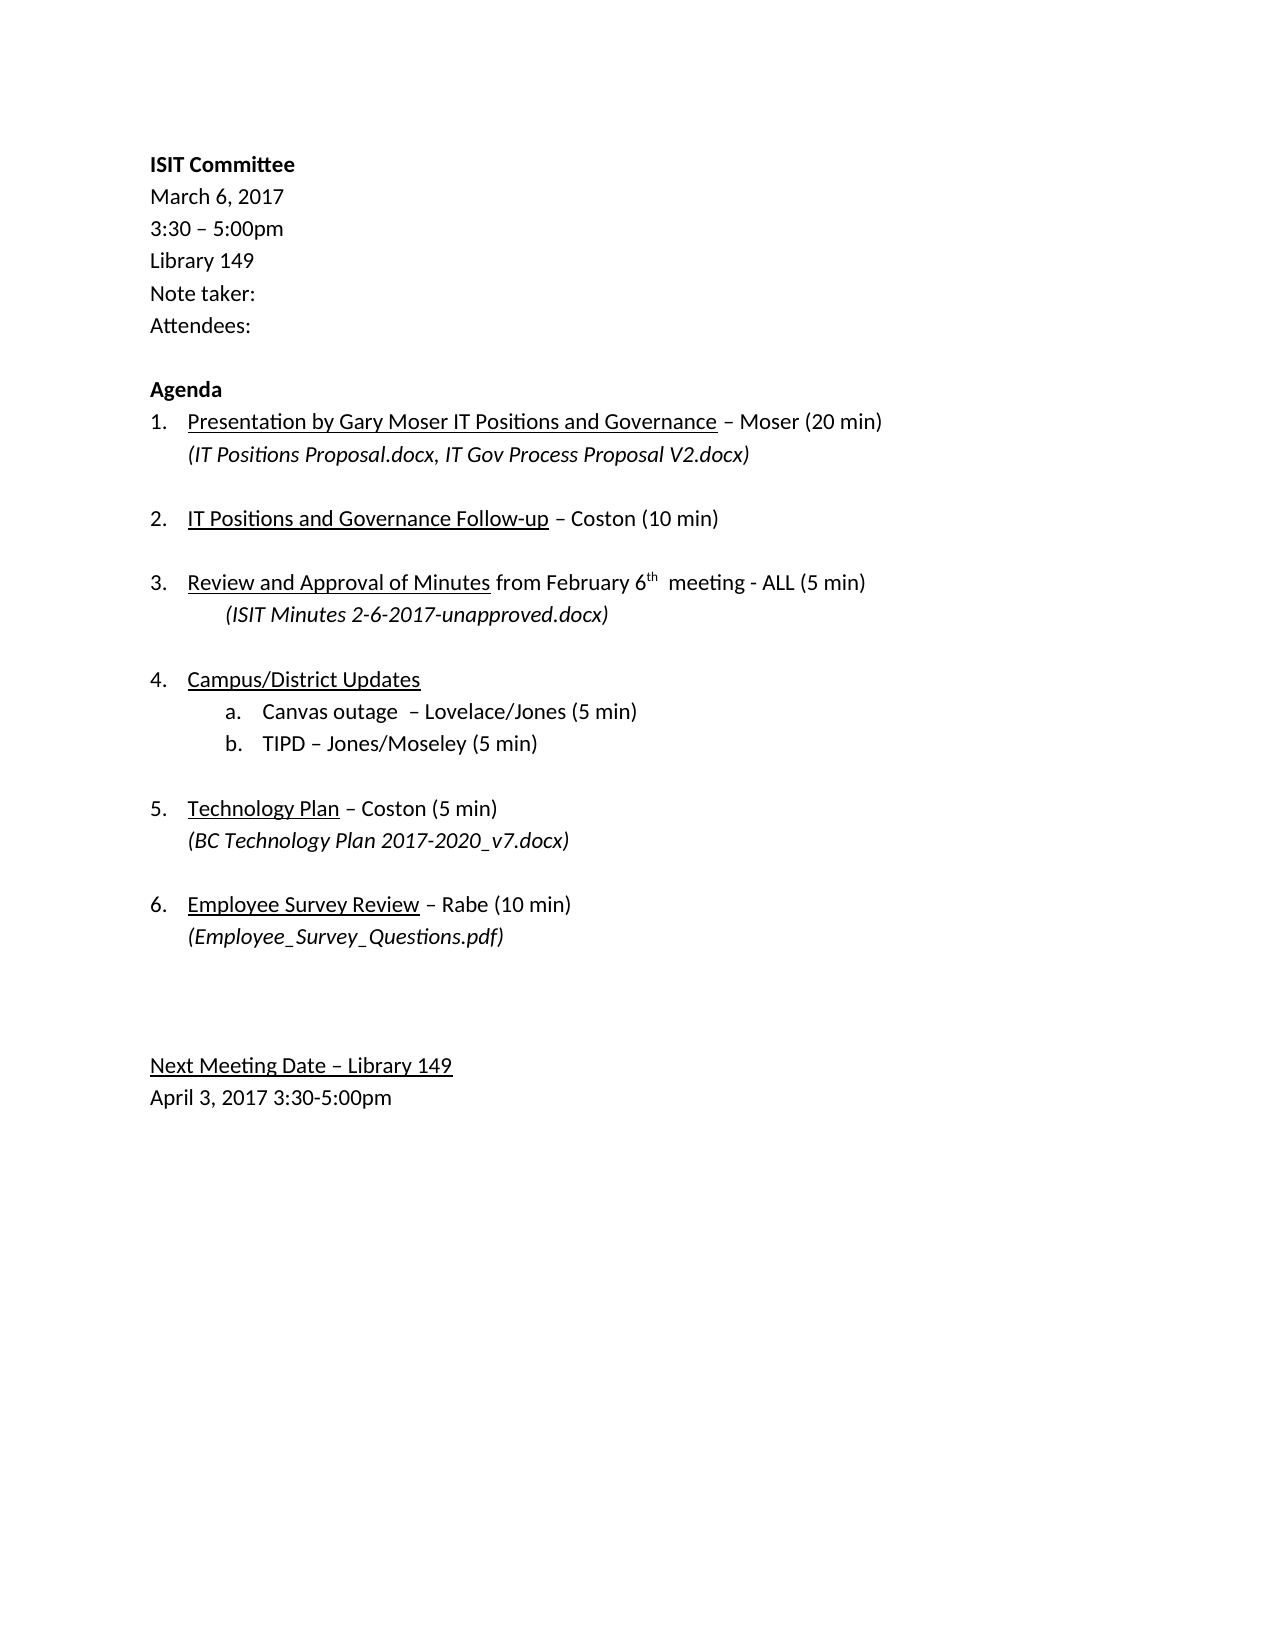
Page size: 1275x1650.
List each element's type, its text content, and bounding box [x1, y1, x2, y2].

text March 6, 2017 [150, 182, 1125, 210]
list Presentation by Gary Moser IT Positions and Governance – Moser (20 min) (IT Positions Proposal.docx, IT Gov Process Proposal V2.docx) [150, 407, 1125, 468]
list TIPD – Jones/Moseley (5 min) [225, 729, 1125, 757]
list Canvas outage – Lovelace/Jones (5 min) [225, 697, 1125, 725]
text April 3, 2017 3:30-5:00pm [150, 1083, 1125, 1111]
text 3:30 – 5:00pm [150, 214, 1125, 242]
list Technology Plan – Coston (5 min) (BC Technology Plan 2017-2020_v7.docx) [150, 794, 1125, 854]
list Review and Approval of Minutes from February 6th meeting - ALL (5 min) [150, 568, 1125, 596]
list Campus/District Updates [150, 665, 1125, 693]
list (ISIT Minutes 2-6-2017-unapproved.docx) [225, 601, 1125, 629]
text ISIT Committee [150, 150, 1125, 178]
text Agenda [150, 375, 1125, 403]
text Library 149 [150, 247, 1125, 274]
text Attendees: [150, 311, 1125, 339]
list Employee Survey Review – Rabe (10 min) (Employee_Survey_Questions.pdf) [150, 890, 1125, 951]
text Note taker: [150, 279, 1125, 307]
list IT Positions and Governance Follow-up – Coston (10 min) [150, 504, 1125, 532]
list Next Meeting Date – Library 149 [150, 1051, 1125, 1079]
